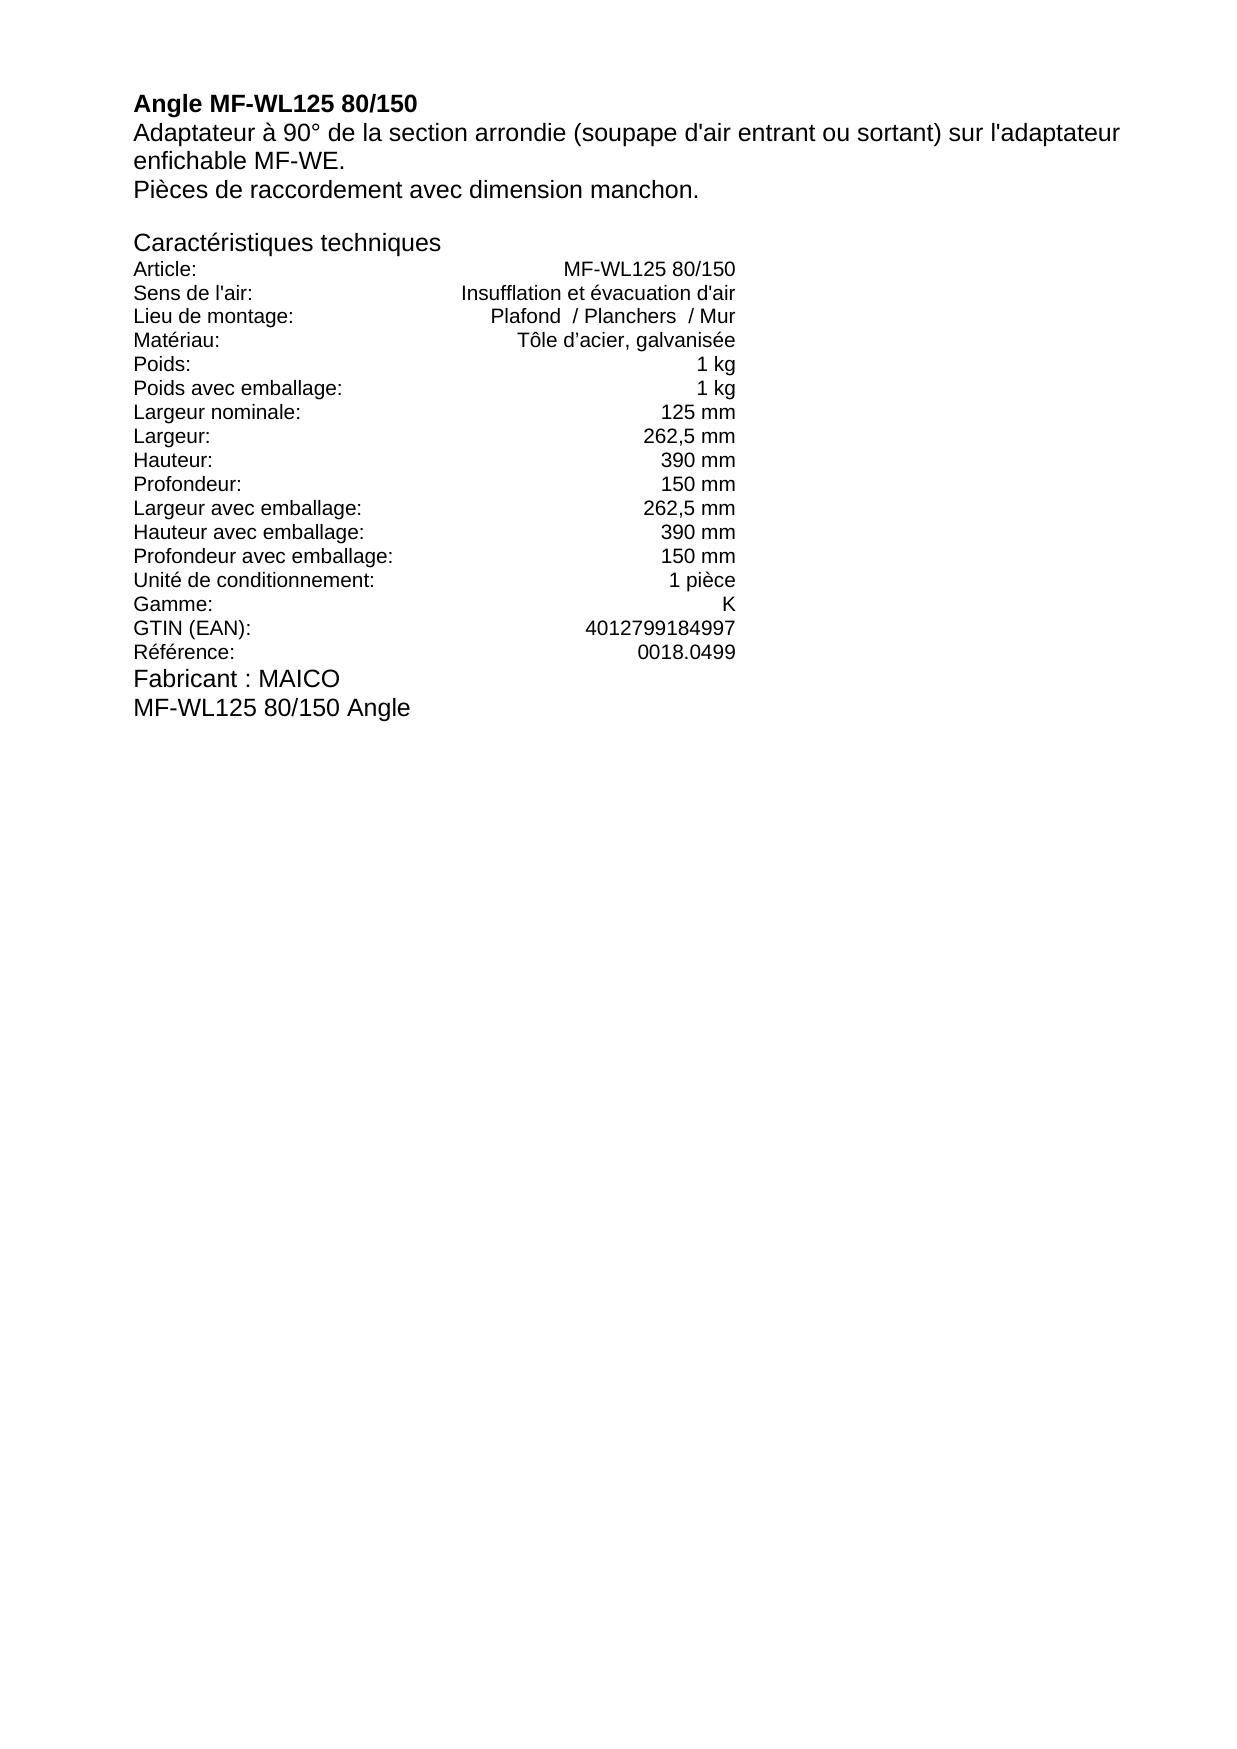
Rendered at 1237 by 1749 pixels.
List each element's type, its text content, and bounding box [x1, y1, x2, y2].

table_cell Insufflation et évacuation d'air [434, 280, 747, 304]
table_cell Poids: [122, 352, 434, 376]
table_cell 125 mm [434, 400, 747, 424]
table_cell 1 kg [434, 352, 747, 376]
table_cell Unité de conditionnement: [122, 568, 434, 592]
table_cell Hauteur: [122, 448, 434, 472]
text Caractéristiques techniques [133, 228, 1148, 256]
table_cell 390 mm [434, 520, 747, 544]
table_cell Profondeur avec emballage: [122, 544, 434, 568]
table_cell Largeur: [122, 424, 434, 448]
table_cell Lieu de montage: [122, 304, 434, 328]
table_cell Plafond / Planchers / Mur [434, 304, 747, 328]
text Adaptateur à 90° de la section arrondie (soupape d'air entrant ou sortant) sur l'adaptateur enfichable MF-WE. [133, 117, 1148, 175]
table_cell 150 mm [434, 472, 747, 496]
table_cell 1 kg [434, 376, 747, 400]
table_cell 1 pièce [434, 568, 747, 592]
text MF-WL125 80/150 Angle [133, 692, 1148, 721]
table_cell 262,5 mm [434, 496, 747, 520]
table_cell Sens de l'air: [122, 280, 434, 304]
table_header MF-WL125 80/150 [434, 256, 747, 280]
text Fabricant : MAICO [133, 664, 1148, 692]
table_cell Profondeur: [122, 472, 434, 496]
table_cell 262,5 mm [434, 424, 747, 448]
table_cell Référence: [122, 640, 434, 664]
table_cell Gamme: [122, 592, 434, 616]
table_header Article: [122, 256, 434, 280]
table_cell Poids avec emballage: [122, 376, 434, 400]
table_cell Hauteur avec emballage: [122, 520, 434, 544]
text Pièces de raccordement avec dimension manchon. [133, 175, 1148, 204]
table_cell Tôle d’acier, galvanisée [434, 328, 747, 352]
table_cell Largeur nominale: [122, 400, 434, 424]
table_cell 150 mm [434, 544, 747, 568]
table_cell K [434, 592, 747, 616]
table_cell 390 mm [434, 448, 747, 472]
table_cell Largeur avec emballage: [122, 496, 434, 520]
text Angle MF-WL125 80/150 [133, 89, 1148, 117]
table_cell GTIN (EAN): [122, 616, 434, 640]
table_cell 4012799184997 [434, 616, 747, 640]
table_cell Matériau: [122, 328, 434, 352]
table_cell 0018.0499 [434, 640, 747, 664]
